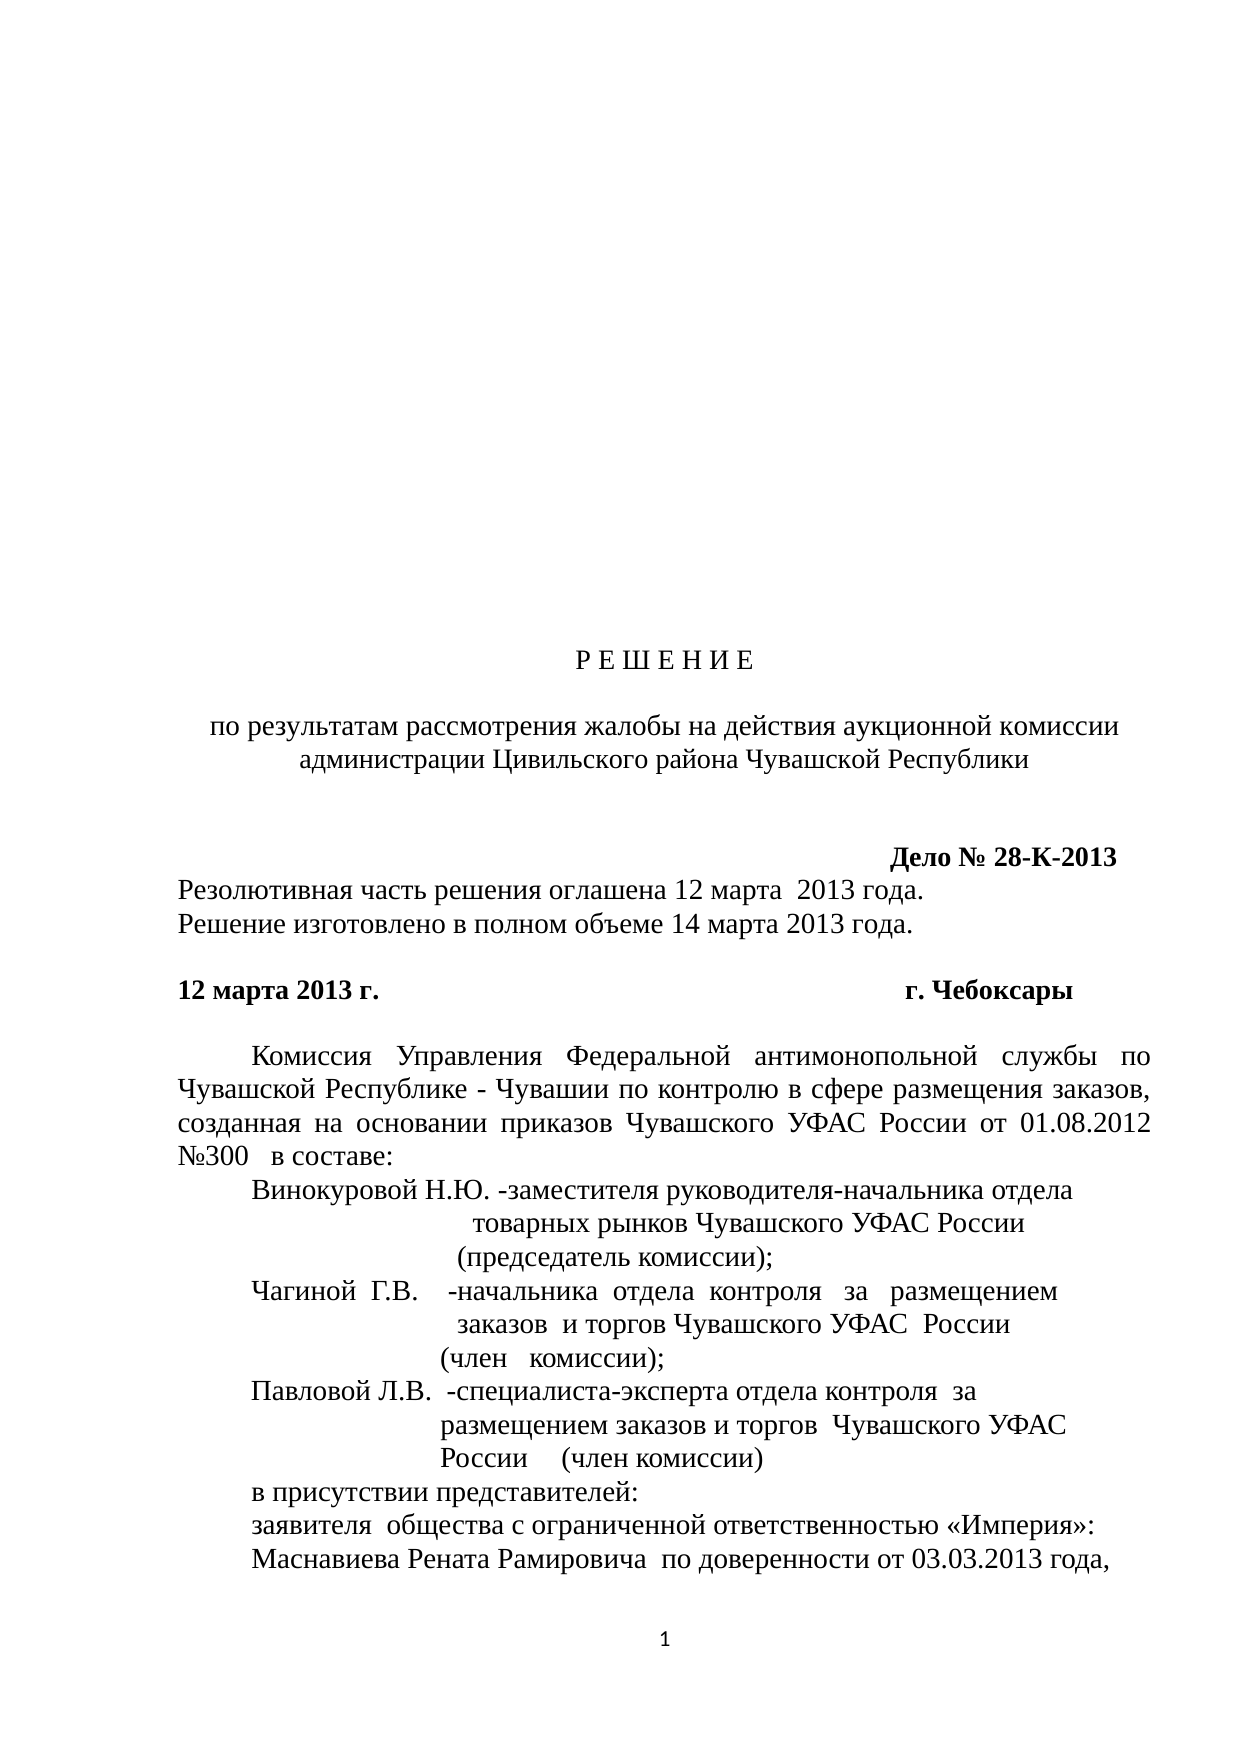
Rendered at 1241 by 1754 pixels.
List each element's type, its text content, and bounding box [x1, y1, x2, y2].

text Комиссия Управления Федеральной антимонопольной службы по Чувашской Республике - Чувашии по контролю в сфере размещения заказов, созданная на основании приказов Чувашского УФАС России от 01.08.2012 №300 в составе: [177, 1038, 1152, 1172]
text Резолютивная часть решения оглашена 12 марта 2013 года. [177, 872, 1152, 906]
text Р Е Ш Е Н И Е [177, 643, 1152, 676]
text Маснавиева Рената Рамировича по доверенности от 03.03.2013 года, [177, 1541, 1152, 1574]
text Решение изготовлено в полном объеме 14 марта 2013 года. [177, 906, 1152, 939]
text (председатель комиссии); [251, 1239, 1152, 1273]
text Винокуровой Н.Ю. -заместителя руководителя-начальника отдела товарных рынков Чувашского УФАС России [251, 1172, 1152, 1239]
text в присутствии представителей: [177, 1474, 1152, 1507]
text по результатам рассмотрения жалобы на действия аукционной комиссии администрации Цивильского района Чувашской Республики [177, 708, 1152, 774]
text (член комиссии); [177, 1340, 1152, 1373]
text России (член комиссии) [177, 1440, 1152, 1474]
text 12 марта 2013 г. г. Чебоксары [177, 973, 1152, 1005]
text Павловой Л.В. -специалиста-эксперта отдела контроля за [251, 1373, 1152, 1407]
text Дело № 28-К-2013 [177, 840, 1152, 872]
text размещением заказов и торгов Чувашского УФАС [251, 1407, 1152, 1440]
text заявителя общества с ограниченной ответственностью «Империя»: [177, 1507, 1152, 1541]
text Чагиной Г.В. -начальника отдела контроля за размещением заказов и торгов Чувашского УФАС России [177, 1273, 1152, 1340]
